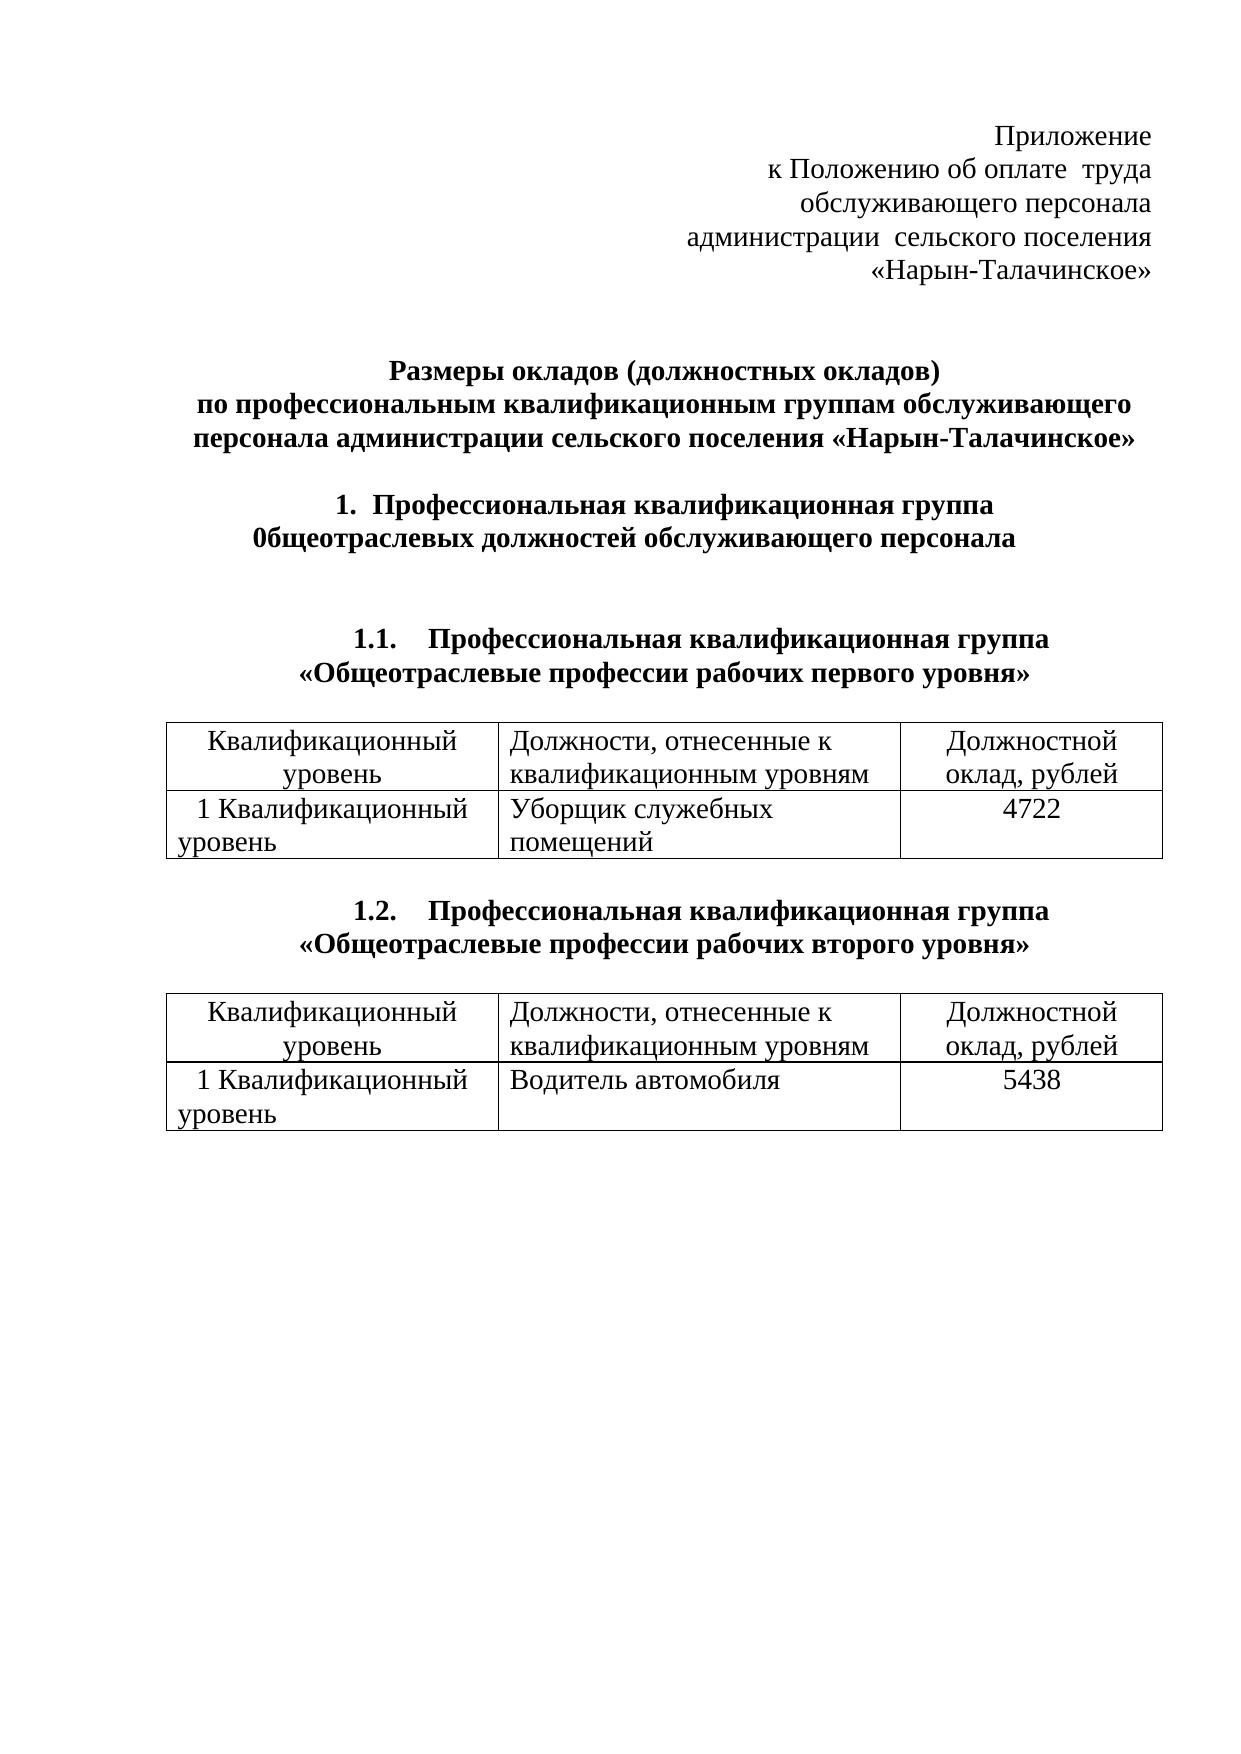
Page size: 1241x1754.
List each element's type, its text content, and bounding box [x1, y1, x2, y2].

list Профессиональная квалификационная группа [251, 621, 1152, 655]
text администрации сельского поселения [177, 219, 1152, 252]
table_header Должностной оклад, рублей [901, 994, 1162, 1061]
list 0бщеотраслевых должностей обслуживающего персонала [252, 521, 1152, 554]
table_cell 1 Квалификационный уровень [167, 1063, 498, 1129]
table_cell 5438 [901, 1063, 1162, 1129]
table_cell Водитель автомобиля [499, 1063, 900, 1129]
table_header Должностной оклад, рублей [901, 723, 1162, 790]
table_cell Уборщик служебных помещений [499, 791, 900, 858]
table_header Должности, отнесенные к квалификационным уровням [499, 723, 900, 790]
text «Общеотраслевые профессии рабочих второго уровня» [177, 926, 1152, 960]
text Размеры окладов (должностных окладов) [177, 353, 1152, 386]
list Профессиональная квалификационная группа [177, 487, 1152, 521]
text обслуживающего персонала [177, 185, 1152, 219]
text «Нарын-Талачинское» [177, 252, 1152, 286]
text «Общеотраслевые профессии рабочих первого уровня» [177, 655, 1152, 688]
text по профессиональным квалификационным группам обслуживающего персонала администрации сельского поселения «Нарын-Талачинское» [177, 386, 1152, 453]
text к Положению об оплате труда [177, 152, 1152, 185]
table_header Квалификационный уровень [167, 994, 498, 1061]
table_header Должности, отнесенные к квалификационным уровням [499, 994, 900, 1061]
text Приложение [177, 118, 1152, 152]
table_header Квалификационный уровень [167, 723, 498, 790]
table_cell 4722 [901, 791, 1162, 858]
table_cell 1 Квалификационный уровень [167, 791, 498, 858]
list Профессиональная квалификационная группа [251, 893, 1152, 926]
